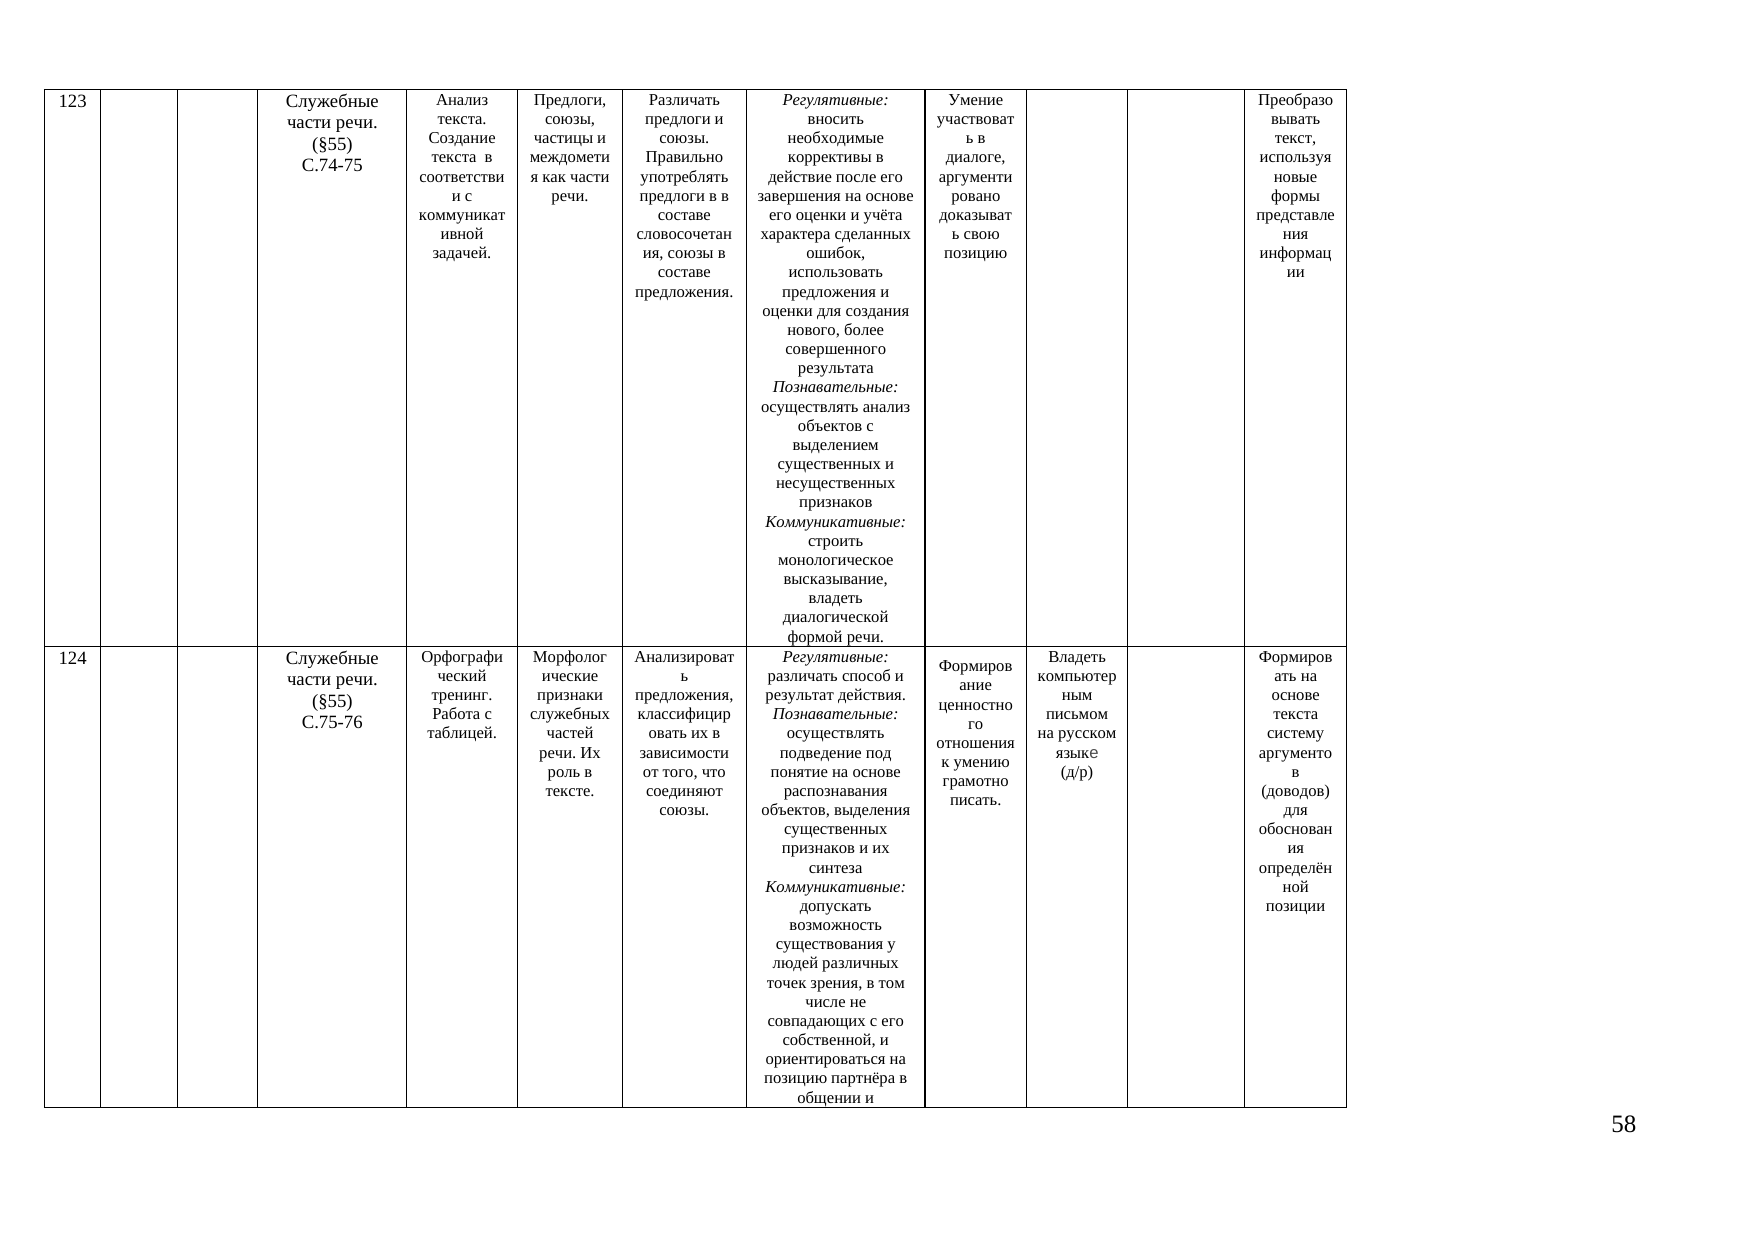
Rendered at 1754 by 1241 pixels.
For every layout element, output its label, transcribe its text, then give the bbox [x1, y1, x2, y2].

table_cell 123 [45, 90, 100, 646]
table_cell Преобразовывать текст, используя новые формы представления информации [1245, 90, 1346, 646]
table_cell Служебные части речи. (§55) С.74-75 [258, 90, 406, 646]
table_cell [1128, 647, 1244, 1107]
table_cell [1027, 647, 1127, 1107]
table_cell Предлоги, союзы, частицы и междометия как части речи. [518, 90, 622, 646]
table_cell Различать предлоги и союзы. Правильно употреблять предлоги в в составе словосочетания, союзы в составе предложения. [623, 90, 746, 646]
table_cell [407, 90, 517, 646]
table_cell [101, 90, 177, 646]
table_cell [101, 647, 177, 1107]
table_cell [1128, 90, 1244, 646]
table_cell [258, 647, 406, 1107]
table_cell [178, 647, 257, 1107]
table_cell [518, 647, 622, 1107]
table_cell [407, 647, 517, 1107]
table_cell [1027, 90, 1127, 646]
table_cell [178, 90, 257, 646]
table_cell Регулятивные: вносить необходимые коррективы в действие после его завершения на основе его оценки и учёта характера сделанных ошибок, использовать предложения и оценки для создания нового, более совершенного результата Познавательные: осуществлять анализ объектов с выделением существенных и несущественных признаков Коммуникативные: строить монологическое высказывание, владеть диалогической формой речи. [747, 90, 924, 646]
table_cell Умение участвовать в диалоге, аргументировано доказывать свою позицию [926, 90, 1026, 646]
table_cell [926, 647, 1026, 1107]
table_cell 124 [45, 647, 100, 1107]
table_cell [623, 647, 746, 1107]
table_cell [1245, 647, 1346, 1107]
